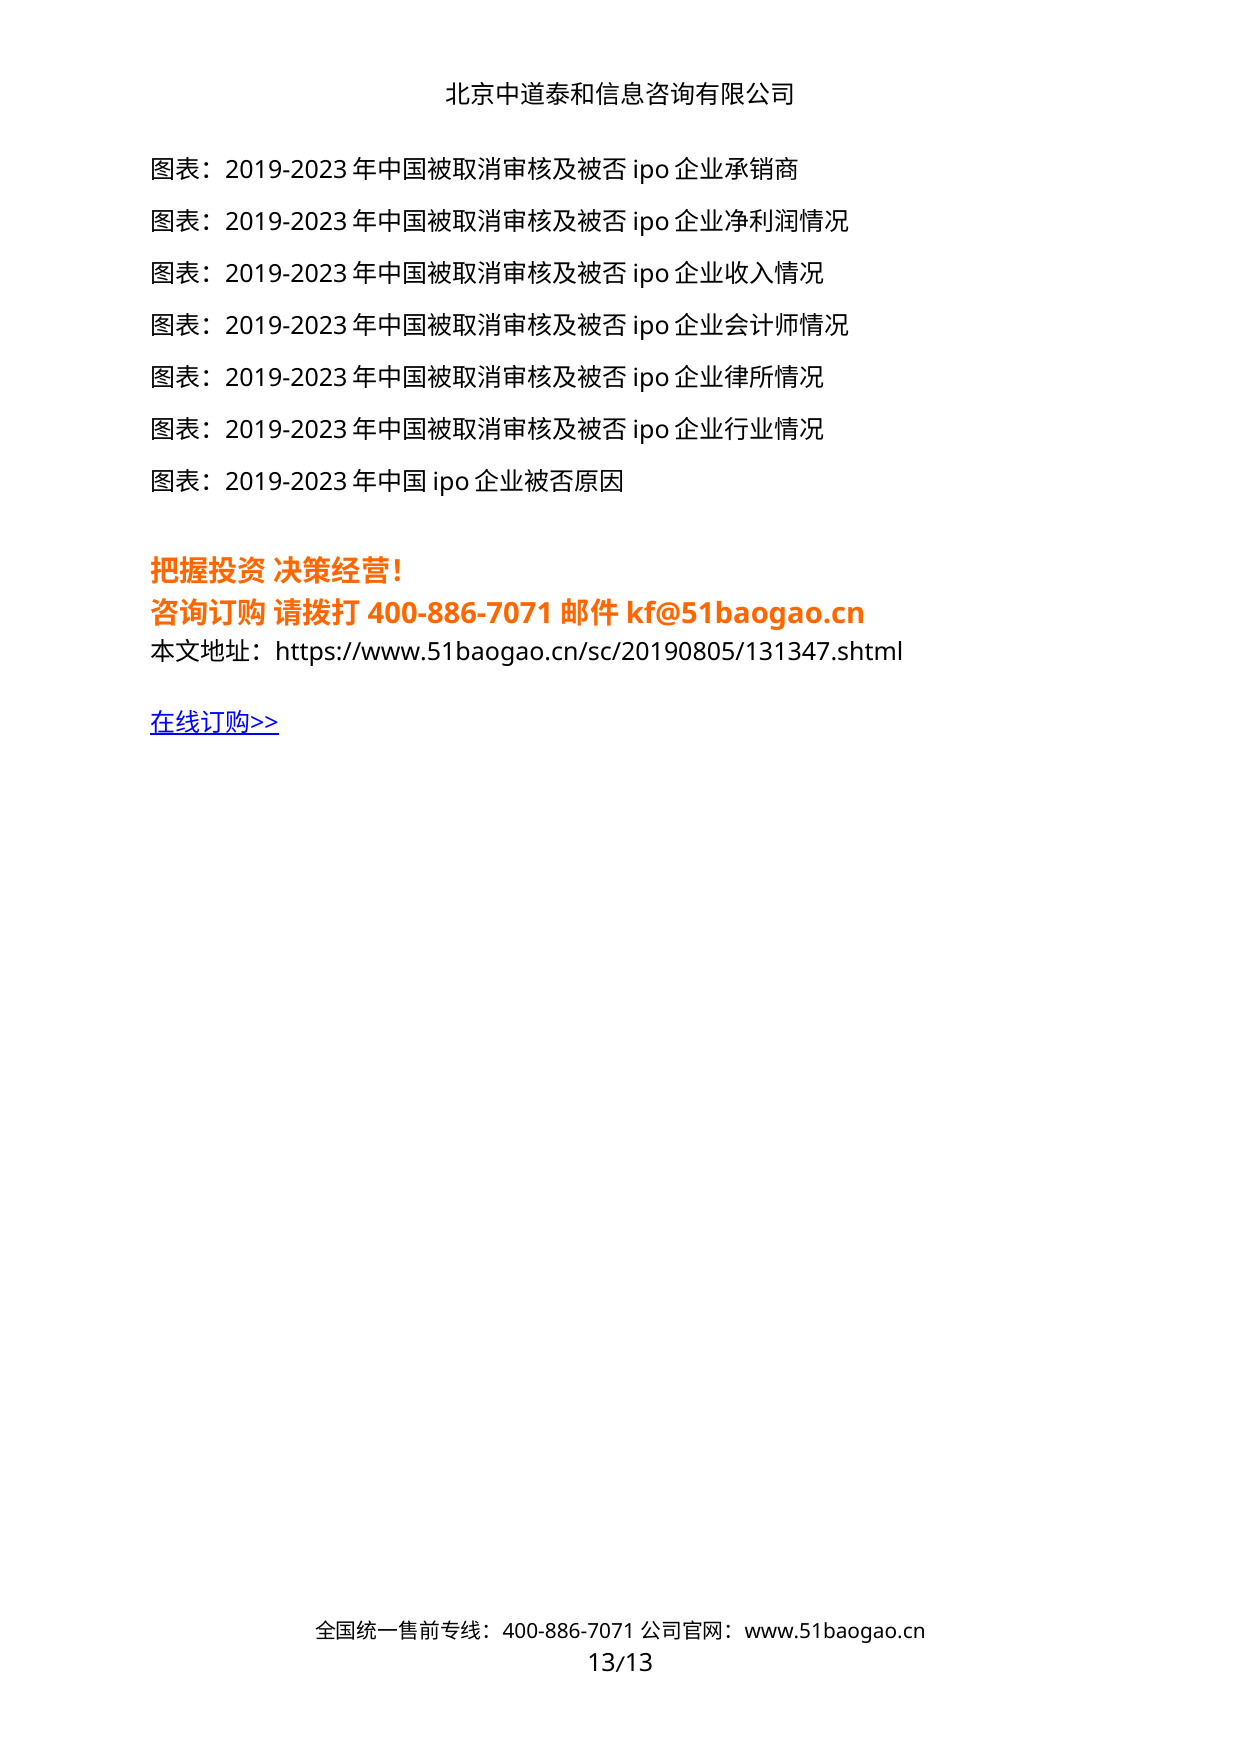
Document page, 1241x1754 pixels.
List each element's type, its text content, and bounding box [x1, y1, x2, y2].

text 图表：2019-2023年中国被取消审核及被否ipo企业会计师情况 [150, 306, 1090, 342]
text 图表：2019-2023年中国被取消审核及被否ipo企业行业情况 [150, 409, 1090, 446]
text 图表：2019-2023年中国被取消审核及被否ipo企业承销商 [150, 150, 1090, 186]
text 图表：2019-2023年中国被取消审核及被否ipo企业收入情况 [150, 254, 1090, 290]
text 在线订购>> [150, 668, 1090, 738]
text 图表：2019-2023年中国被取消审核及被否ipo企业律所情况 [150, 357, 1090, 394]
text 图表：2019-2023年中国ipo企业被否原因 [150, 461, 1090, 497]
text 图表：2019-2023年中国被取消审核及被否ipo企业净利润情况 [150, 202, 1090, 238]
text 把握投资 决策经营！咨询订购 请拨打 400-886-7071 邮件 kf@51baogao.cn本文地址：https://www.51baogao.cn/sc/20190805/131347.shtml [150, 513, 1090, 668]
